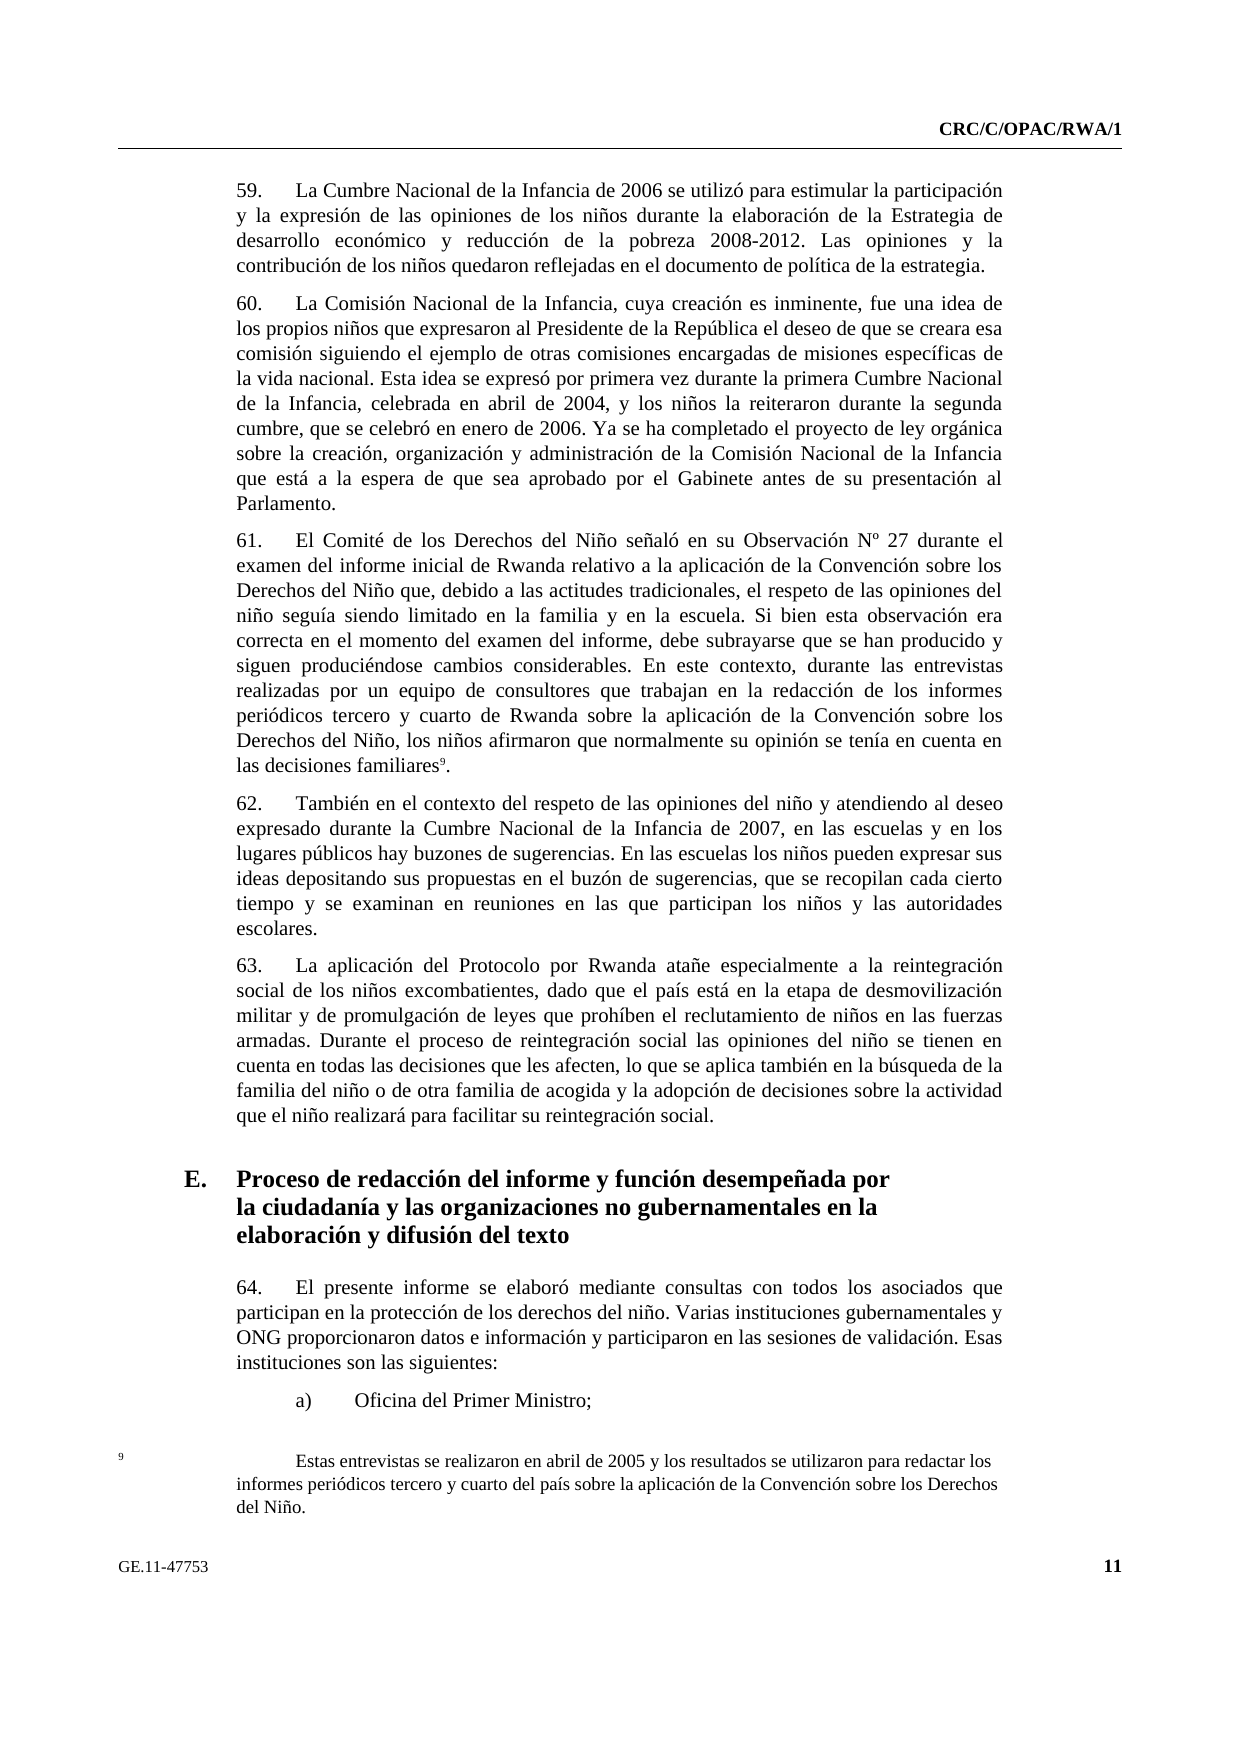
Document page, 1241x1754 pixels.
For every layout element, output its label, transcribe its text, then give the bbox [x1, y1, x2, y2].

text 61. El Comité de los Derechos del Niño señaló en su Observación Nº 27 durante el examen del informe inicial de Rwanda relativo a la aplicación de la Convención sobre los Derechos del Niño que, debido a las actitudes tradicionales, el respeto de las opiniones del niño seguía siendo limitado en la familia y en la escuela. Si bien esta observación era correcta en el momento del examen del informe, debe subrayarse que se han producido y siguen produciéndose cambios considerables. En este contexto, durante las entrevistas realizadas por un equipo de consultores que trabajan en la redacción de los informes periódicos tercero y cuarto de Rwanda sobre la aplicación de la Convención sobre los Derechos del Niño, los niños afirmaron que normalmente su opinión se tenía en cuenta en las decisiones familiares. [236, 527, 1004, 777]
text 63. La aplicación del Protocolo por Rwanda atañe especialmente a la reintegración social de los niños excombatientes, dado que el país está en la etapa de desmovilización militar y de promulgación de leyes que prohíben el reclutamiento de niños en las fuerzas armadas. Durante el proceso de reintegración social las opiniones del niño se tienen en cuenta en todas las decisiones que les afecten, lo que se aplica también en la búsqueda de la familia del niño o de otra familia de acogida y la adopción de decisiones sobre la actividad que el niño realizará para facilitar su reintegración social. [236, 952, 1004, 1127]
text 62. También en el contexto del respeto de las opiniones del niño y atendiendo al deseo expresado durante la Cumbre Nacional de la Infancia de 2007, en las escuelas y en los lugares públicos hay buzones de sugerencias. En las escuelas los niños pueden expresar sus ideas depositando sus propuestas en el buzón de sugerencias, que se recopilan cada cierto tiempo y se examinan en reuniones en las que participan los niños y las autoridades escolares. [236, 790, 1004, 940]
text 64. El presente informe se elaboró mediante consultas con todos los asociados que participan en la protección de los derechos del niño. Varias instituciones gubernamentales y ONG proporcionaron datos e información y participaron en las sesiones de validación. Esas instituciones son las siguientes: [236, 1274, 1004, 1374]
text 60. La Comisión Nacional de la Infancia, cuya creación es inminente, fue una idea de los propios niños que expresaron al Presidente de la República el deseo de que se creara esa comisión siguiendo el ejemplo de otras comisiones encargadas de misiones específicas de la vida nacional. Esta idea se expresó por primera vez durante la primera Cumbre Nacional de la Infancia, celebrada en abril de 2004, y los niños la reiteraron durante la segunda cumbre, que se celebró en enero de 2006. Ya se ha completado el proyecto de ley orgánica sobre la creación, organización y administración de la Comisión Nacional de la Infancia que está a la espera de que sea aprobado por el Gabinete antes de su presentación al Parlamento. [236, 290, 1004, 515]
text a) Oficina del Primer Ministro; [236, 1387, 1004, 1412]
text E. Proceso de redacción del informe y función desempeñada por la ciudadanía y las organizaciones no gubernamentales en la elaboración y difusión del texto [118, 1165, 1004, 1249]
text 59. La Cumbre Nacional de la Infancia de 2006 se utilizó para estimular la participación y la expresión de las opiniones de los niños durante la elaboración de la Estrategia de desarrollo económico y reducción de la pobreza 2008-2012. Las opiniones y la contribución de los niños quedaron reflejadas en el documento de política de la estrategia. [236, 177, 1004, 277]
